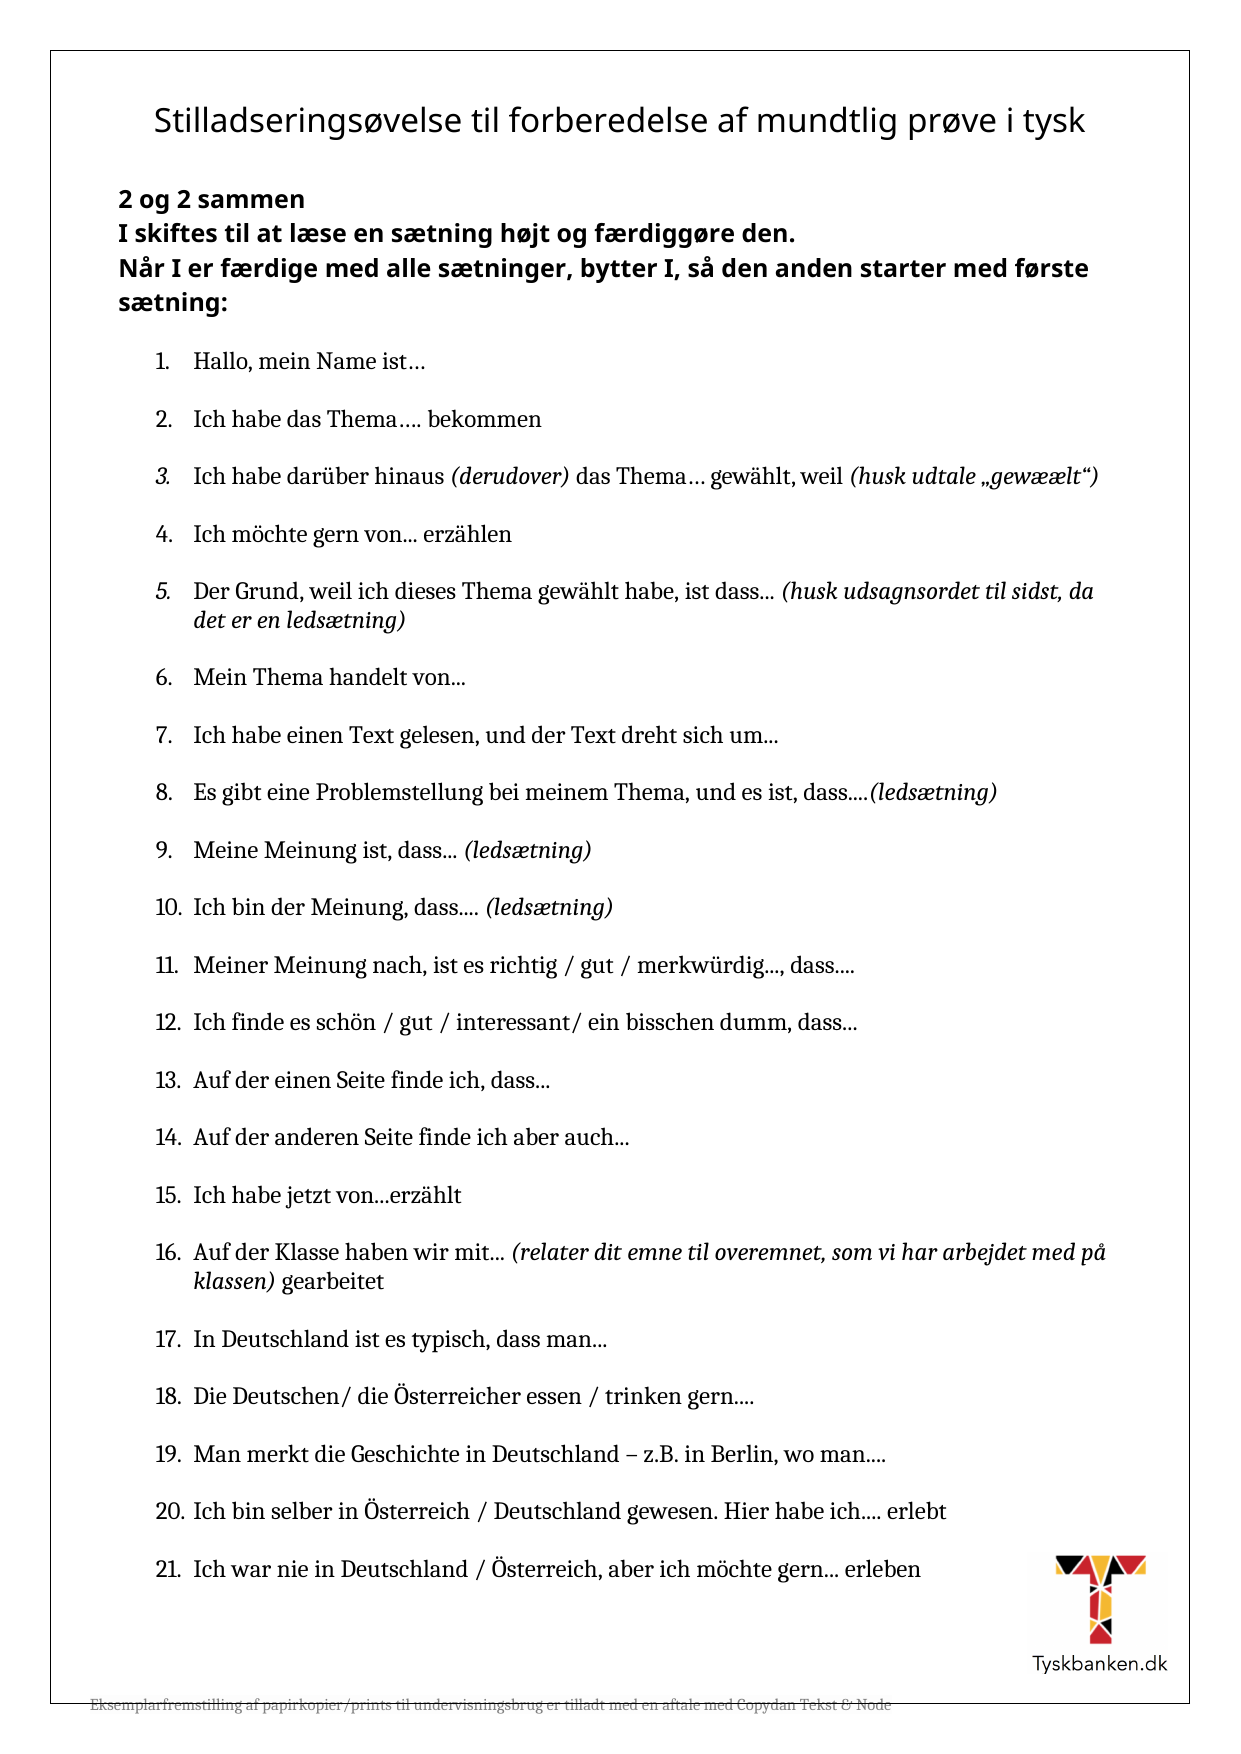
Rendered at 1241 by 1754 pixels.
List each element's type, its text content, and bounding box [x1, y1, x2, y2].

text I skiftes til at læse en sætning højt og færdiggøre den. [118, 216, 1122, 250]
list Meiner Meinung nach, ist es richtig / gut / merkwürdig..., dass.... [156, 951, 1122, 979]
text 2 og 2 sammen [118, 182, 1122, 216]
list Auf der anderen Seite finde ich aber auch... [156, 1123, 1122, 1152]
list Ich bin der Meinung, dass.... (ledsætning) [156, 893, 1122, 922]
list Auf der einen Seite finde ich, dass... [156, 1066, 1122, 1094]
list Ich finde es schön / gut / interessant/ ein bisschen dumm, dass... [156, 1008, 1122, 1037]
list Man merkt die Geschichte in Deutschland – z.B. in Berlin, wo man.... [156, 1439, 1122, 1468]
list Es gibt eine Problemstellung bei meinem Thema, und es ist, dass....(ledsætning) [156, 778, 1122, 807]
picture [1026, 1552, 1169, 1673]
list Auf der Klasse haben wir mit... (relater dit emne til overemnet, som vi har arbejdet med på klassen) gearbeitet [156, 1238, 1122, 1296]
list Ich habe das Thema…. bekommen [156, 404, 1122, 433]
text Stilladseringsøvelse til forberedelse af mundtlig prøve i tysk [118, 97, 1122, 142]
list Ich habe darüber hinaus (derudover) das Thema… gewählt, weil (husk udtale „gewæælt“) [156, 462, 1122, 491]
list Ich habe einen Text gelesen, und der Text dreht sich um... [156, 721, 1122, 749]
list Meine Meinung ist, dass... (ledsætning) [156, 836, 1122, 864]
list Ich bin selber in Österreich / Deutschland gewesen. Hier habe ich.... erlebt [156, 1497, 1122, 1526]
list Ich möchte gern von... erzählen [156, 519, 1122, 548]
text Når I er færdige med alle sætninger, bytter I, så den anden starter med første sætning: [118, 250, 1122, 318]
list Die Deutschen/ die Österreicher essen / trinken gern.... [156, 1382, 1122, 1411]
list Hallo, mein Name ist… [156, 347, 1122, 376]
list In Deutschland ist es typisch, dass man... [156, 1324, 1122, 1353]
list Mein Thema handelt von... [156, 663, 1122, 692]
list Ich war nie in Deutschland / Österreich, aber ich möchte gern... erleben [156, 1554, 1026, 1583]
list Der Grund, weil ich dieses Thema gewählt habe, ist dass... (husk udsagnsordet til sidst, da det er en ledsætning) [156, 577, 1122, 634]
list Ich habe jetzt von...erzählt [156, 1181, 1122, 1209]
